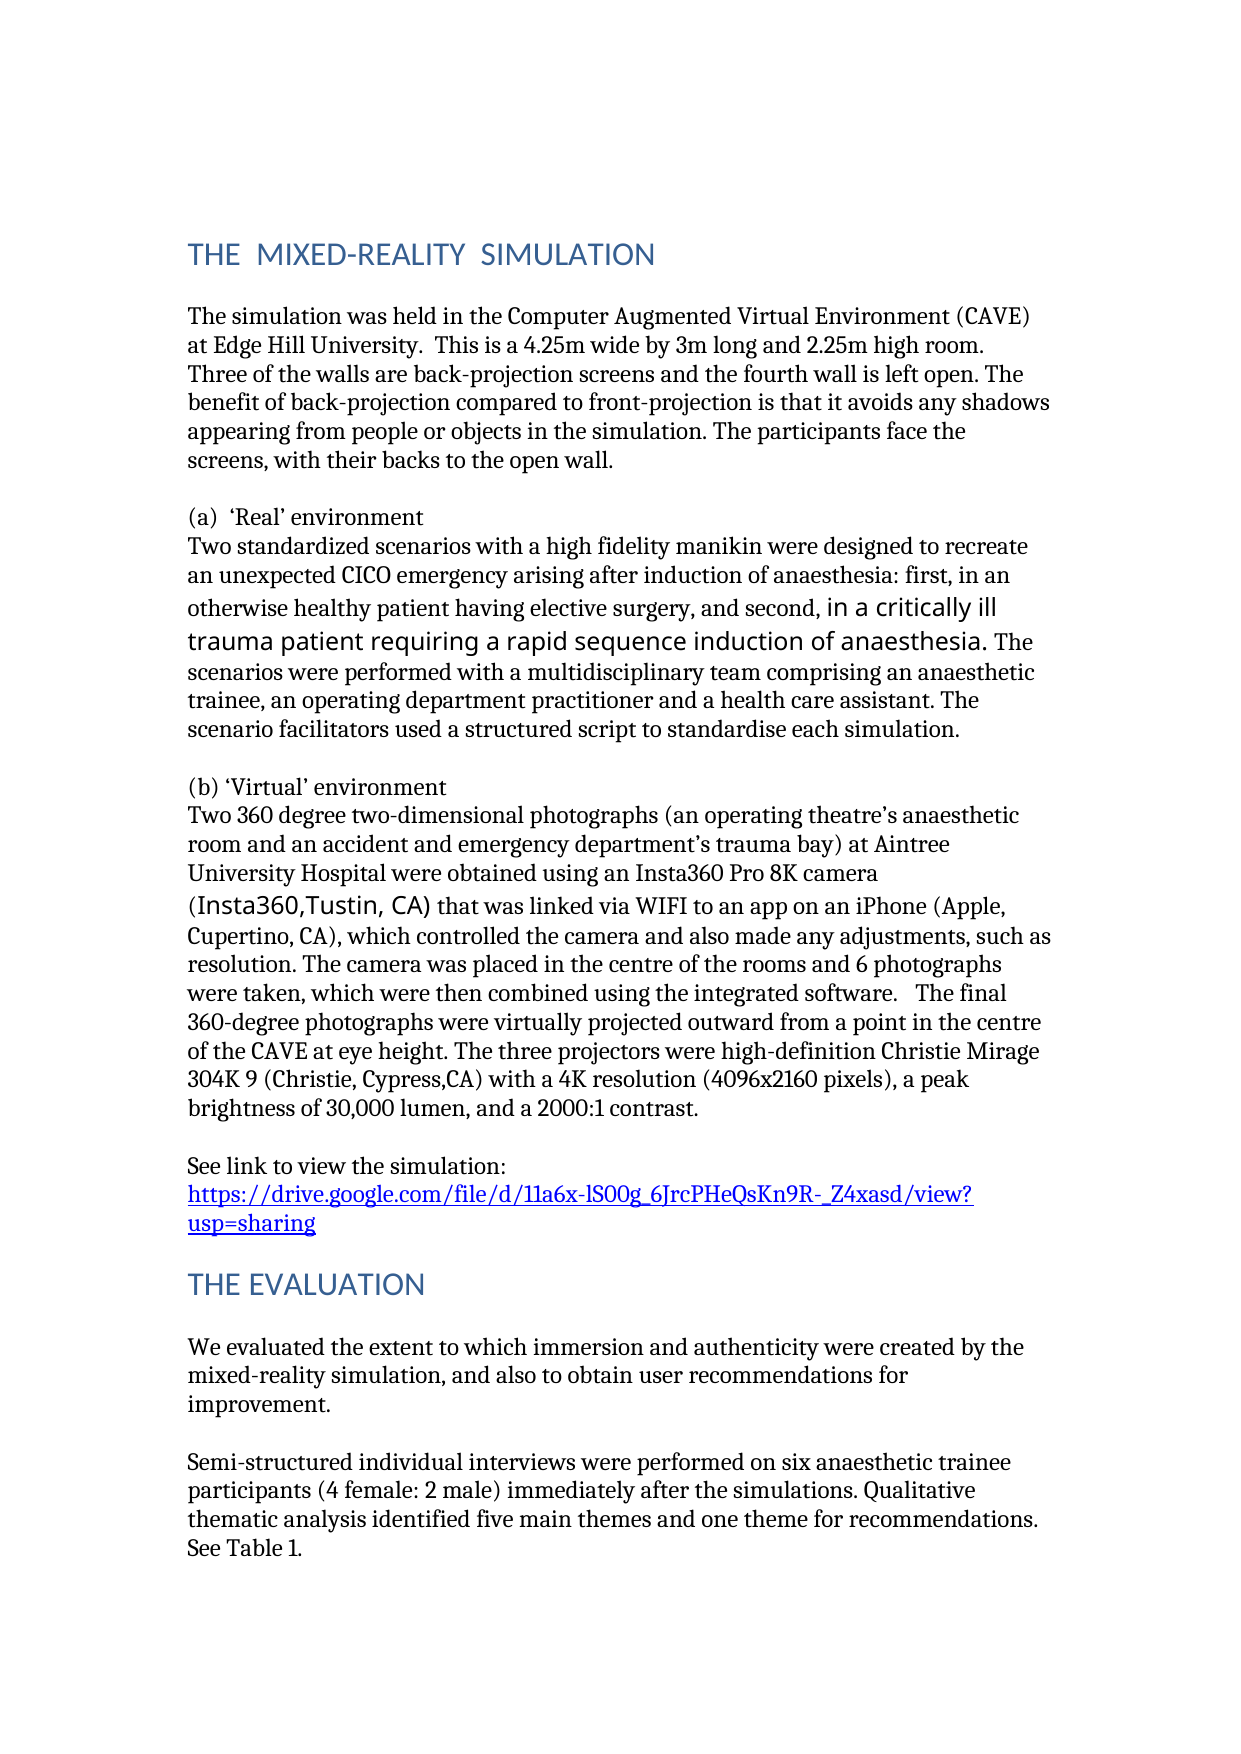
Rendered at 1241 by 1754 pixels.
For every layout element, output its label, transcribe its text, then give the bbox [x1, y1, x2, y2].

text Two standardized scenarios with a high fidelity manikin were designed to recreate an unexpected CICO emergency arising after induction of anaesthesia: first, in an otherwise healthy patient having elective surgery, and second, in a critically ill trauma patient requiring a rapid sequence induction of anaesthesia. The scenarios were performed with a multidisciplinary team comprising an anaesthetic trainee, an operating department practitioner and a health care assistant. The scenario facilitators used a structured script to standardise each simulation. [187, 532, 1053, 744]
text We evaluated the extent to which immersion and authenticity were created by the mixed-reality simulation, and also to obtain user recommendations for improvement. [187, 1332, 1053, 1419]
text Semi-structured individual interviews were performed on six anaesthetic trainee participants (4 female: 2 male) immediately after the simulations. Qualitative thematic analysis identified five main themes and one theme for recommendations. See Table 1. [187, 1447, 1053, 1562]
text Two 360 degree two-dimensional photographs (an operating theatre’s anaesthetic room and an accident and emergency department’s trauma bay) at Aintree University Hospital were obtained using an Insta360 Pro 8K camera (Insta360,Tustin, CA) that was linked via WIFI to an app on an iPhone (Apple, Cupertino, CA), which controlled the camera and also made any adjustments, such as resolution. The camera was placed in the centre of the rooms and 6 photographs were taken, which were then combined using the integrated software. The final 360-degree photographs were virtually projected outward from a point in the centre of the CAVE at eye height. The three projectors were high-definition Christie Mirage 304K 9 (Christie, Cypress,CA) with a 4K resolution (4096x2160 pixels), a peak brightness of 30,000 lumen, and a 2000:1 contrast. [187, 801, 1053, 1152]
text The simulation was held in the Computer Augmented Virtual Environment (CAVE) at Edge Hill University. This is a 4.25m wide by 3m long and 2.25m high room. Three of the walls are back-projection screens and the fourth wall is left open. The benefit of back-projection compared to front-projection is that it avoids any shadows appearing from people or objects in the simulation. The participants face the screens, with their backs to the open wall. [187, 302, 1053, 474]
text https://drive.google.com/file/d/11a6x-lS00g_6JrcPHeQsKn9R-_Z4xasd/view?usp=sharing [187, 1180, 1053, 1238]
text (b) ‘Virtual’ environment [187, 773, 1053, 801]
subtitle THE EVALUATION [187, 1263, 1053, 1304]
text (a) ‘Real’ environment [187, 503, 1053, 532]
subtitle THE MIXED-REALITY SIMULATION [187, 232, 1053, 273]
text See link to view the simulation: [187, 1152, 1053, 1180]
